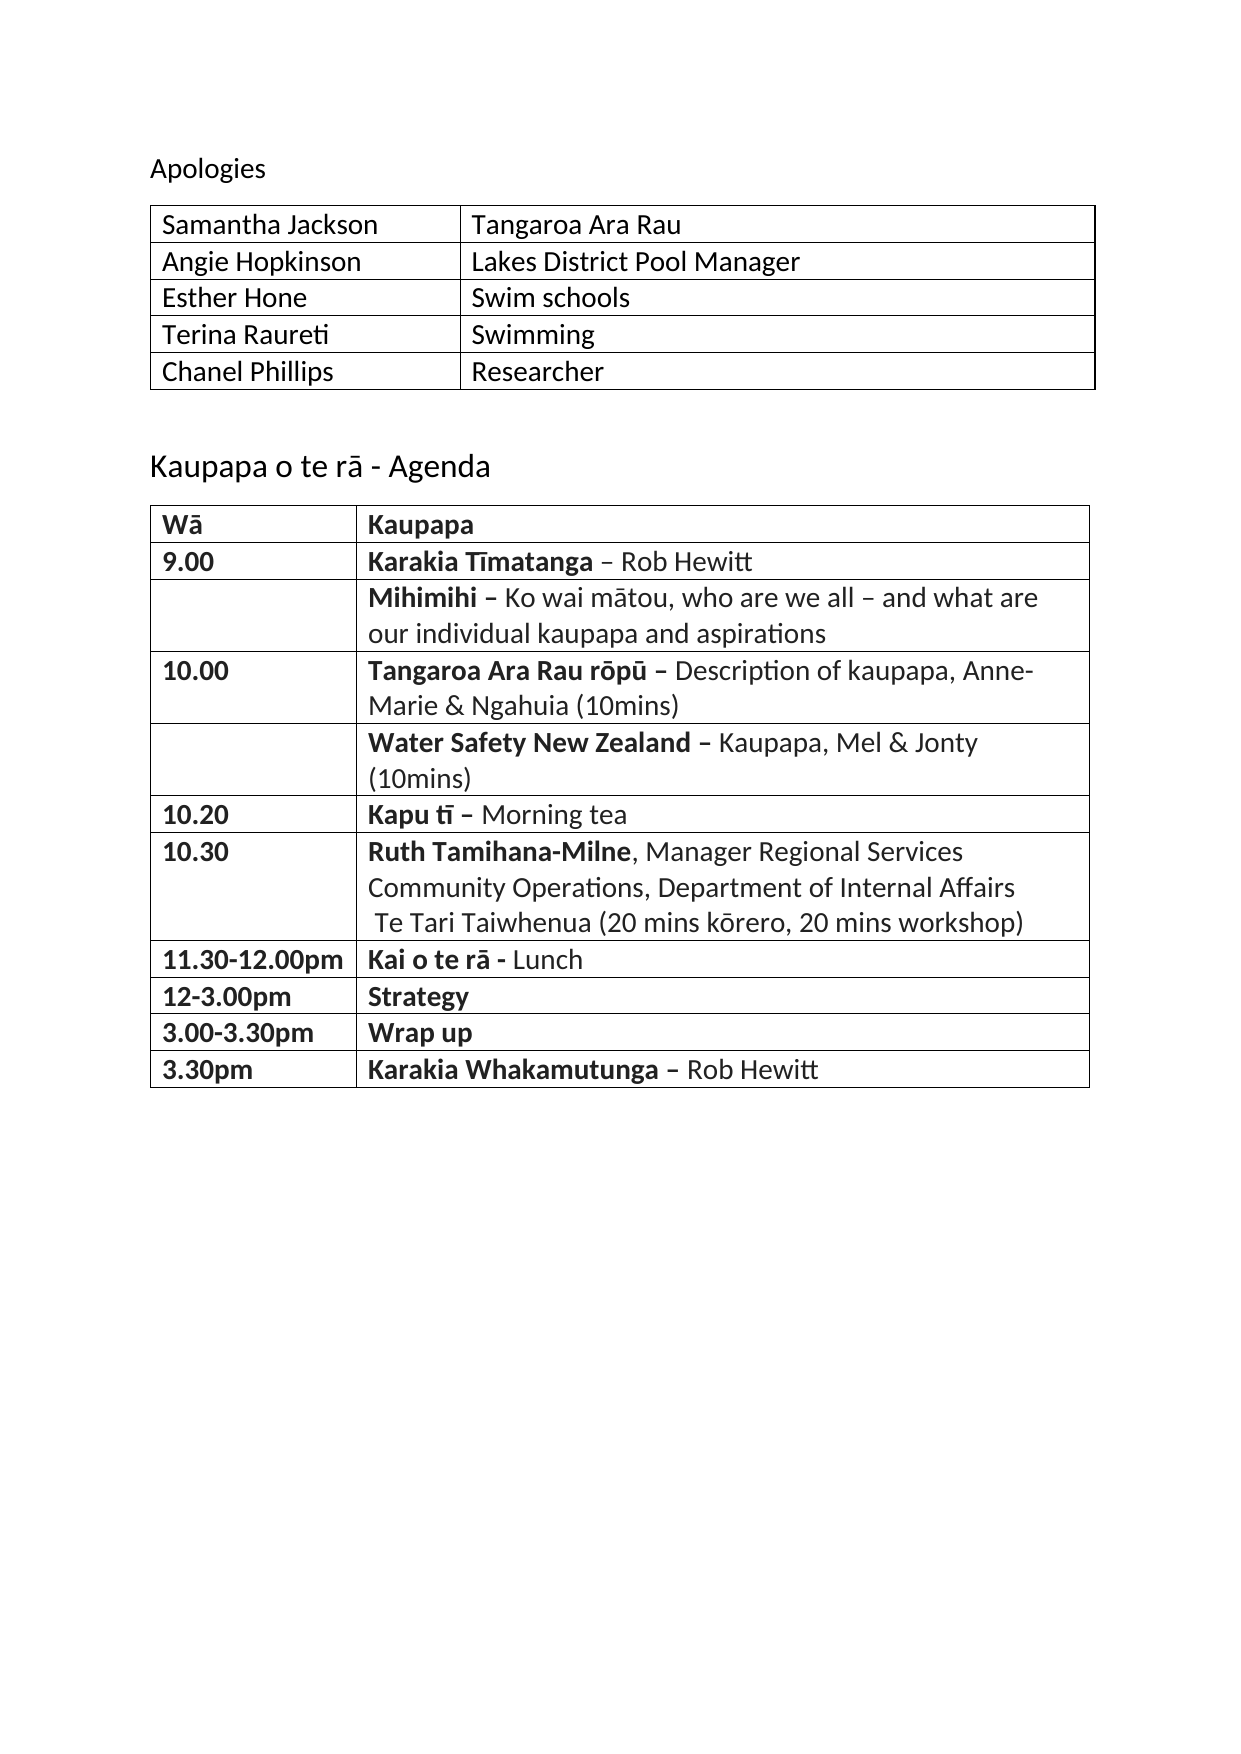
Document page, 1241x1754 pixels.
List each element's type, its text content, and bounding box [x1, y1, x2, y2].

text Apologies [150, 150, 1090, 186]
table_cell Wrap up [357, 1014, 1089, 1050]
table_cell 3.30pm [151, 1051, 356, 1087]
table_cell Angie Hopkinson [151, 243, 460, 278]
table_cell 11.30-12.00pm [151, 941, 356, 977]
table_cell [151, 724, 356, 795]
table_cell Lakes District Pool Manager [461, 243, 1094, 278]
table_cell Water Safety New Zealand – Kaupapa, Mel & Jonty (10mins) [357, 724, 1089, 795]
table_cell Researcher [461, 353, 1094, 388]
table_header Wā [151, 506, 356, 542]
table_header Samantha Jackson [151, 206, 460, 242]
table_header Kaupapa [357, 506, 1089, 542]
table_cell Swimming [461, 316, 1094, 352]
table_cell Kai o te rā - Lunch [357, 941, 1089, 977]
table_cell Mihimihi – Ko wai mātou, who are we all – and what are our individual kaupapa and aspirations [357, 580, 1089, 651]
table_cell Chanel Phillips [151, 353, 460, 388]
table_cell Swim schools [461, 280, 1094, 315]
table_cell Karakia Tīmatanga – Rob Hewitt [357, 543, 1089, 578]
table_cell Terina Raureti [151, 316, 460, 352]
table_cell Strategy [357, 978, 1089, 1013]
table_cell Esther Hone [151, 280, 460, 315]
table_cell Karakia Whakamutunga – Rob Hewitt [357, 1051, 1089, 1087]
table_cell 3.00-3.30pm [151, 1014, 356, 1050]
table_cell 12-3.00pm [151, 978, 356, 1013]
table_cell Ruth Tamihana-Milne, Manager Regional Services Community Operations, Department of Internal Affairs Te Tari Taiwhenua (20 mins kōrero, 20 mins workshop) [357, 833, 1089, 940]
table_cell 10.00 [151, 652, 356, 723]
table_header Tangaroa Ara Rau [461, 206, 1094, 242]
table_cell Kapu tī – Morning tea [357, 796, 1089, 832]
table_cell [151, 580, 356, 651]
table_cell Tangaroa Ara Rau rōpū – Description of kaupapa, Anne-Marie & Ngahuia (10mins) [357, 652, 1089, 723]
table_cell 9.00 [151, 543, 356, 578]
table_cell 10.30 [151, 833, 356, 940]
table_cell 10.20 [151, 796, 356, 832]
text Kaupapa o te rā - Agenda [150, 444, 1090, 485]
